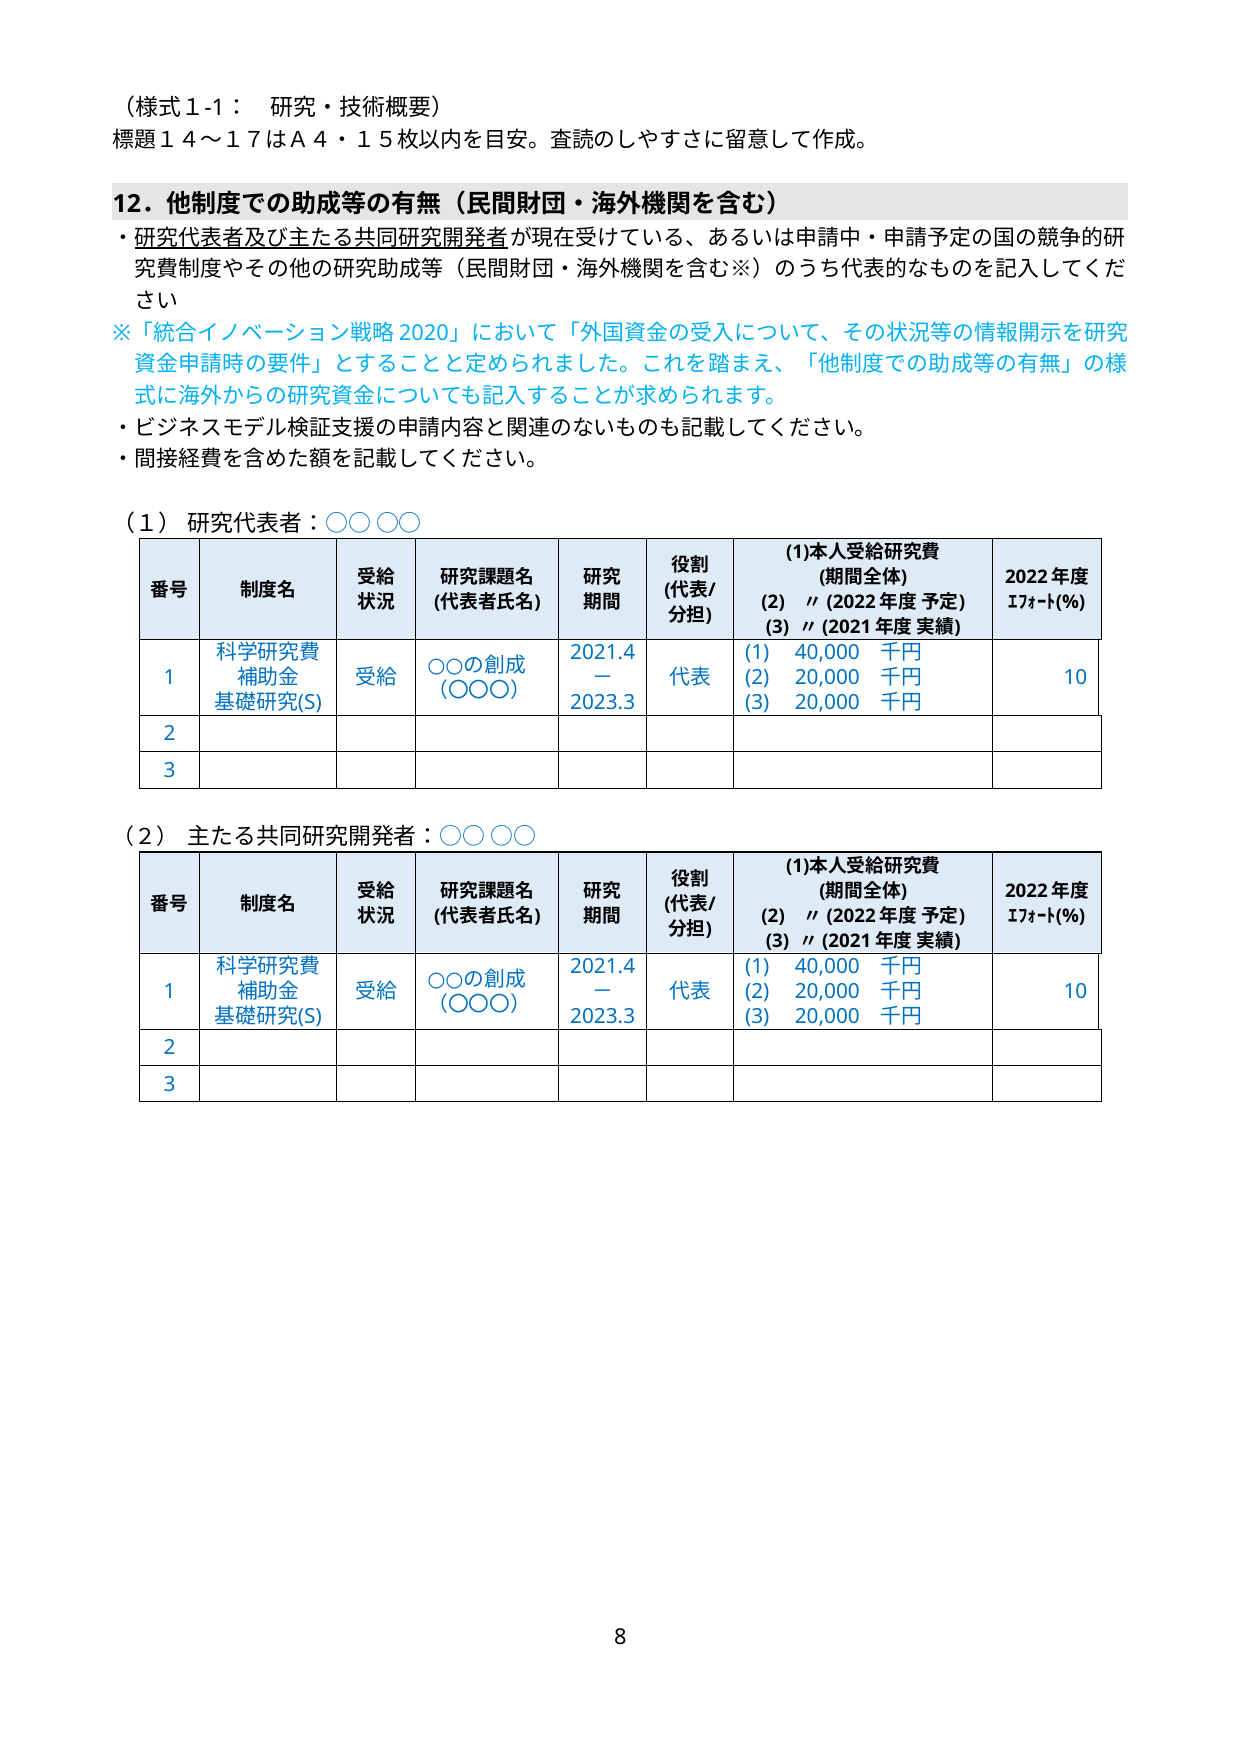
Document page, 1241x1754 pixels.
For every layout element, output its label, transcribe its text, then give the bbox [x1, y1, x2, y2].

table_cell [734, 1066, 992, 1101]
table_cell 3 [140, 1066, 199, 1101]
table_header 制度名 [200, 853, 336, 952]
table_cell [734, 1030, 992, 1065]
table_cell [200, 1030, 336, 1065]
table_header 受給 状況 [337, 853, 415, 952]
table_cell [647, 716, 733, 751]
table_cell [337, 752, 415, 787]
table_cell [200, 716, 336, 751]
table_cell [200, 752, 336, 787]
table_header 研究 期間 [559, 539, 646, 639]
table_cell [559, 1066, 646, 1101]
table_cell 2021.4 － 2023.3 [559, 954, 646, 1028]
table_cell [734, 752, 992, 787]
table_cell 受給 [337, 640, 415, 715]
table_header (1)本人受給研究費 (期間全体) (2) 〃 (2022年度 予定) (3) 〃 (2021年度 実績) [734, 853, 992, 952]
table_header 研究課題名 (代表者氏名) [416, 539, 558, 639]
table_header (1)本人受給研究費 (期間全体) (2) 〃 (2022年度 予定) (3) 〃 (2021年度 実績) [734, 539, 992, 639]
table_cell 代表 [647, 954, 733, 1028]
table_cell 科学研究費 補助金 基礎研究(S) [200, 640, 336, 715]
table_cell [993, 1030, 1101, 1065]
text ・研究代表者及び主たる共同研究開発者が現在受けている、あるいは申請中・申請予定の国の競争的研究費制度やその他の研究助成等（民間財団・海外機関を含む※）のうち代表的なものを記入してください [112, 220, 1128, 315]
table_cell [416, 716, 558, 751]
table_cell 2 [140, 716, 199, 751]
table_cell [647, 1066, 733, 1101]
text ※「統合イノベーション戦略2020」において「外国資金の受入について、その状況等の情報開示を研究資金申請時の要件」とすることと定められました。これを踏まえ、「他制度での助成等の有無」の様式に海外からの研究資金についても記入することが求められます。 [112, 315, 1128, 410]
table_cell 代表 [647, 640, 733, 715]
text 12．他制度での助成等の有無（民間財団・海外機関を含む） [112, 183, 1128, 220]
table_cell [993, 752, 1101, 787]
table_cell (1) 40,000 千円 (2) 20,000 千円 (3) 20,000 千円 [734, 954, 992, 1028]
table_cell [993, 1066, 1101, 1101]
table_cell [734, 716, 992, 751]
table_cell 10 [993, 640, 1098, 715]
table_header 番号 [140, 853, 199, 952]
table_cell [200, 1066, 336, 1101]
table_cell (1) 40,000 千円 (2) 20,000 千円 (3) 20,000 千円 [734, 640, 992, 715]
table_cell 1 [140, 640, 199, 715]
table_cell 10 [993, 954, 1098, 1028]
table_header 2022年度 ｴﾌｫｰﾄ(%) [993, 539, 1101, 639]
table_cell ○○の創成 （〇〇〇） [416, 640, 558, 715]
table_cell [993, 716, 1101, 751]
table_cell [559, 752, 646, 787]
table_cell 3 [140, 752, 199, 787]
table_cell [337, 1030, 415, 1065]
table_cell [559, 1030, 646, 1065]
table_cell [337, 1066, 415, 1101]
table_cell ○○の創成 （〇〇〇） [416, 954, 558, 1028]
list 研究代表者：○○ ○○ [112, 504, 1128, 538]
table_header 受給 状況 [337, 539, 415, 639]
table_cell 2021.4 － 2023.3 [559, 640, 646, 715]
table_header 研究課題名 (代表者氏名) [416, 853, 558, 952]
table_cell 1 [140, 954, 199, 1028]
table_cell [416, 1030, 558, 1065]
table_header 番号 [140, 539, 199, 639]
table_header 研究 期間 [559, 853, 646, 952]
list 主たる共同研究開発者：○○ ○○ [112, 818, 1128, 851]
table_header 制度名 [200, 539, 336, 639]
table_cell 科学研究費 補助金 基礎研究(S) [200, 954, 336, 1028]
text ・ビジネスモデル検証支援の申請内容と関連のないものも記載してください。 [112, 410, 1128, 441]
table_cell [647, 752, 733, 787]
table_cell [416, 752, 558, 787]
table_header 2022年度 ｴﾌｫｰﾄ(%) [993, 853, 1101, 952]
table_cell [647, 1030, 733, 1065]
text ・間接経費を含めた額を記載してください。 [112, 441, 1128, 473]
table_cell 受給 [337, 954, 415, 1028]
table_header 役割 (代表/ 分担) [647, 853, 733, 952]
table_cell [559, 716, 646, 751]
table_cell [337, 716, 415, 751]
table_cell 2 [140, 1030, 199, 1065]
table_header 役割 (代表/ 分担) [647, 539, 733, 639]
table_cell [416, 1066, 558, 1101]
